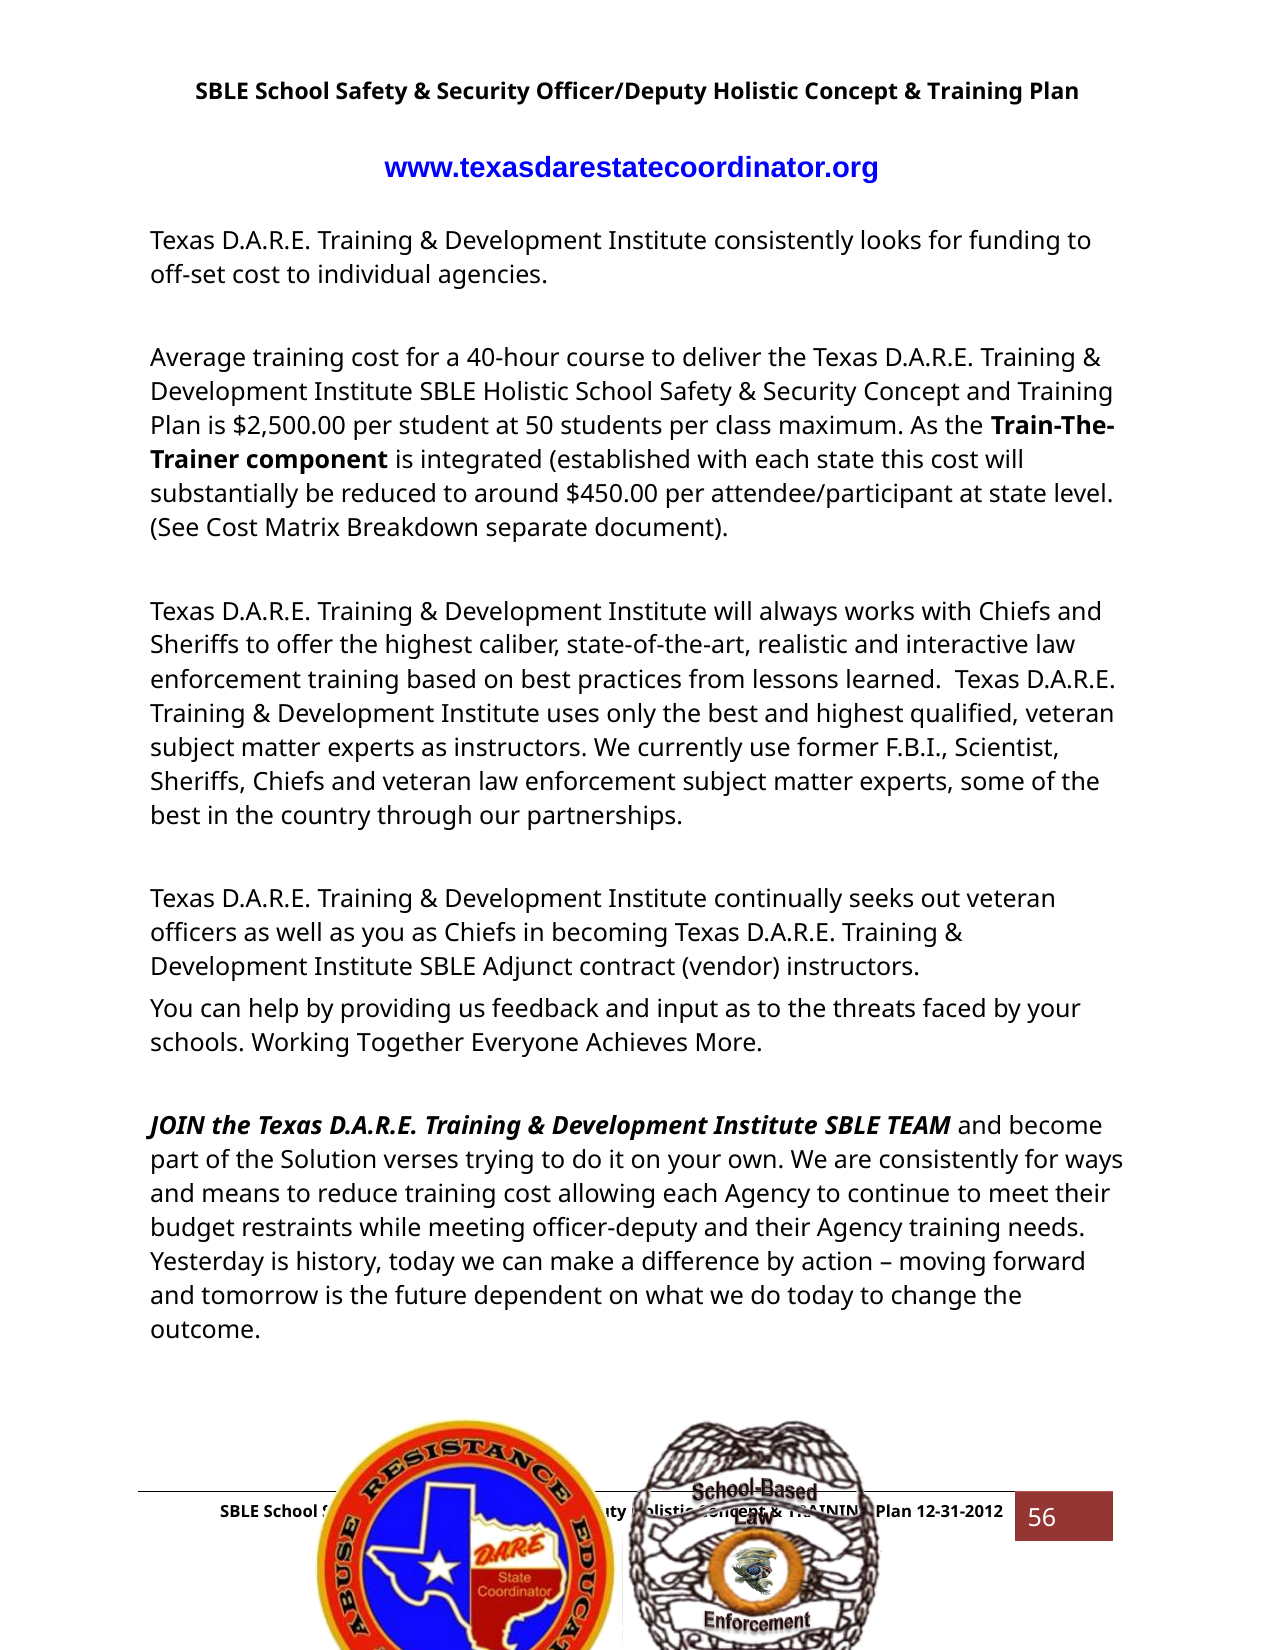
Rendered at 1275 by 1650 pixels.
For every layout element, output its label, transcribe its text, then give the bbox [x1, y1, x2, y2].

picture [307, 1411, 885, 1650]
text Average training cost for a 40-hour course to deliver the Texas D.A.R.E. Training & Development Institute SBLE Holistic School Safety & Security Concept and Training Plan is $2,500.00 per student at 50 students per class maximum. As the Train-The-Trainer component is integrated (established with each state this cost will substantially be reduced to around $450.00 per attendee/participant at state level. (See Cost Matrix Breakdown separate document). [150, 340, 1125, 544]
text You can help by providing us feedback and input as to the threats faced by your schools. Working Together Everyone Achieves More. [150, 990, 1125, 1058]
text Texas D.A.R.E. Training & Development Institute will always works with Chiefs and Sheriffs to offer the highest caliber, state-of-the-art, realistic and interactive law enforcement training based on best practices from lessons learned. Texas D.A.R.E. Training & Development Institute uses only the best and highest qualified, veteran subject matter experts as instructors. We currently use former F.B.I., Scientist, Sheriffs, Chiefs and veteran law enforcement subject matter experts, some of the best in the country through our partnerships. [150, 593, 1125, 832]
text Texas D.A.R.E. Training & Development Institute consistently looks for funding to off-set cost to individual agencies. [150, 222, 1125, 291]
text Texas D.A.R.E. Training & Development Institute continually seeks out veteran officers as well as you as Chiefs in becoming Texas D.A.R.E. Training & Development Institute SBLE Adjunct contract (vendor) instructors. [150, 881, 1125, 983]
text JOIN the Texas D.A.R.E. Training & Development Institute SBLE TEAM and become part of the Solution verses trying to do it on your own. We are consistently for ways and means to reduce training cost allowing each Agency to continue to meet their budget restraints while meeting officer-deputy and their Agency training needs. Yesterday is history, today we can make a difference by action – moving forward and tomorrow is the future dependent on what we do today to change the outcome. [150, 1107, 1125, 1346]
text www.texasdarestatecoordinator.org [150, 150, 1125, 183]
